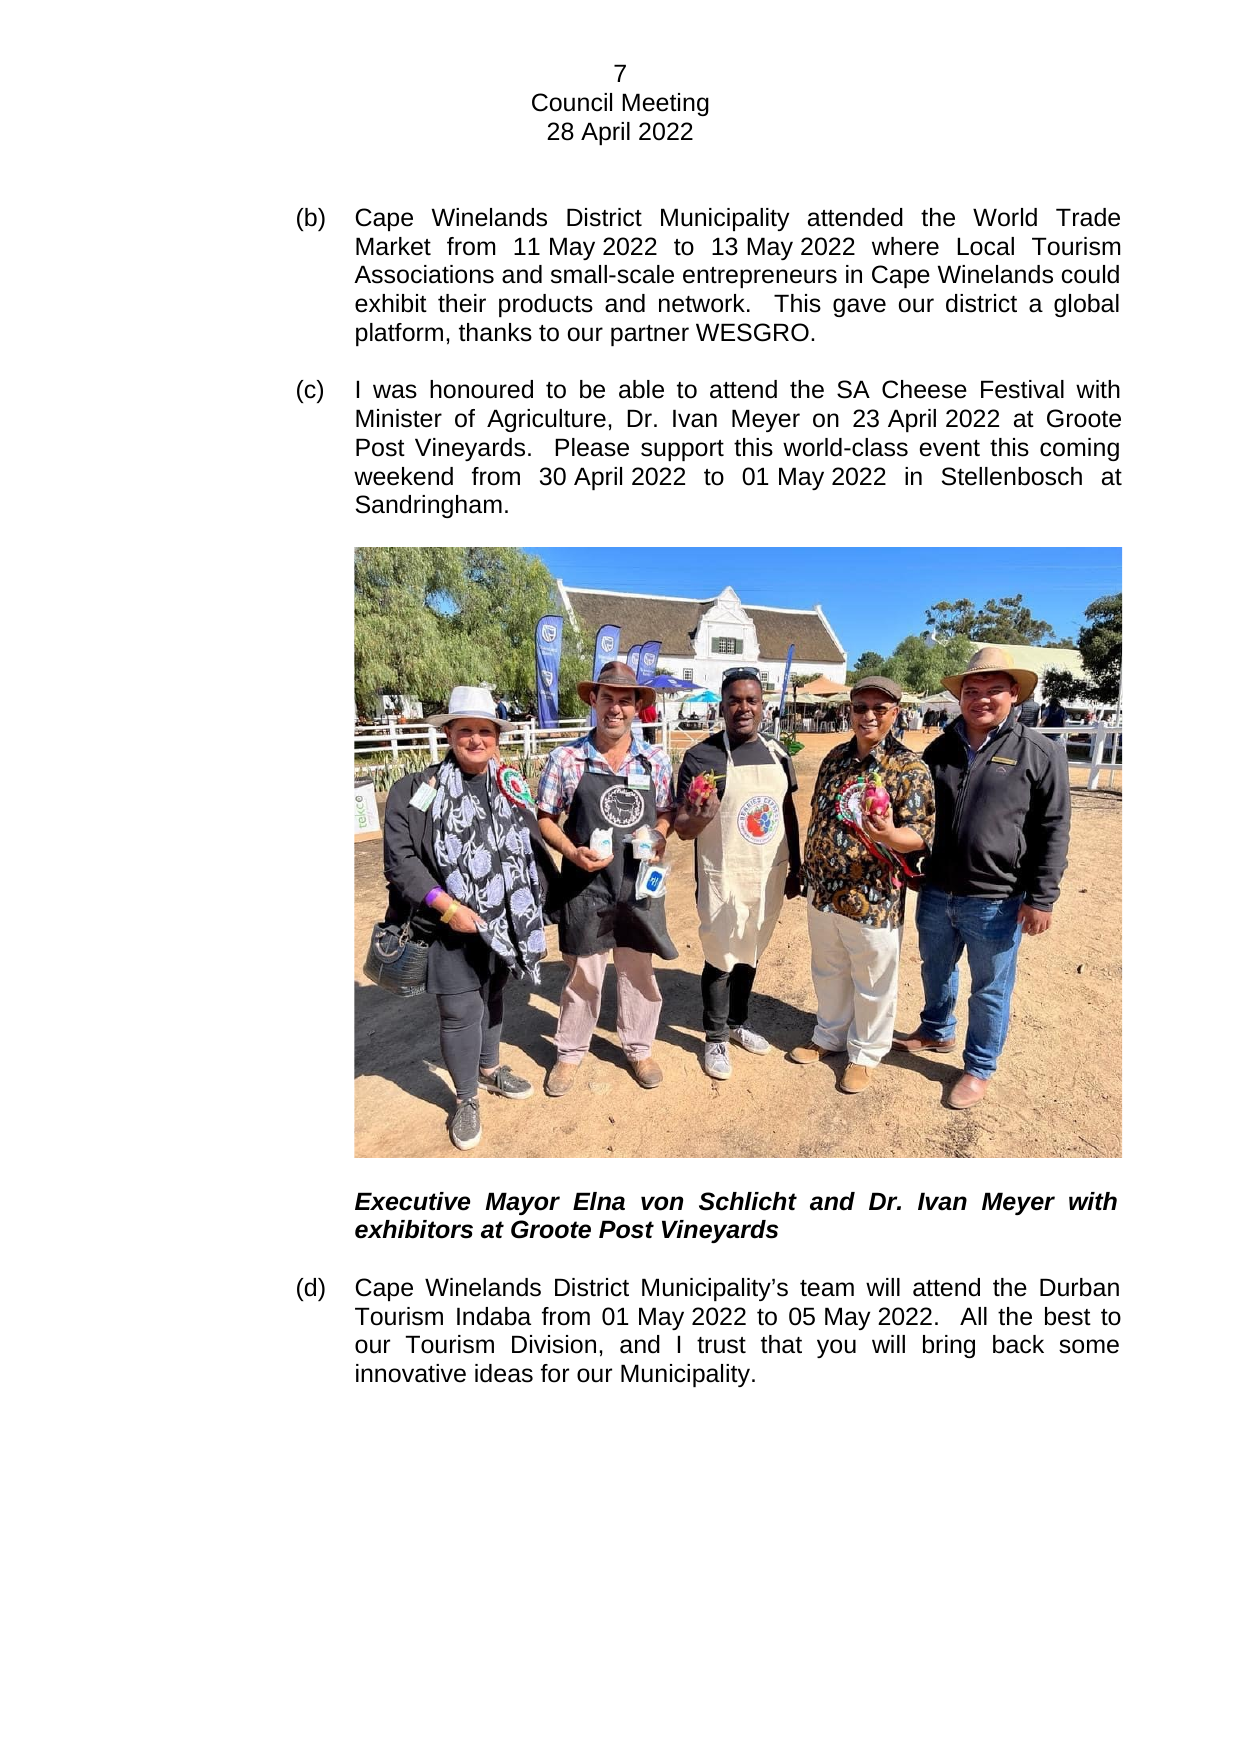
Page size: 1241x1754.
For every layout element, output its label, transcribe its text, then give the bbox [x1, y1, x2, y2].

list Cape Winelands District Municipality’s team will attend the Durban Tourism Indaba from 01 May 2022 to 05 May 2022. All the best to our Tourism Division, and I trust that you will bring back some innovative ideas for our Municipality. [295, 1273, 1122, 1388]
list Cape Winelands District Municipality attended the World Trade Market from 11 May 2022 to 13 May 2022 where Local Tourism Associations and small-scale entrepreneurs in Cape Winelands could exhibit their products and network. This gave our district a global platform, thanks to our partner WESGRO. [295, 203, 1122, 347]
picture [354, 547, 1123, 1158]
text Executive Mayor Elna von Schlicht and Dr. Ivan Meyer with exhibitors at Groote Post Vineyards [354, 1187, 1122, 1244]
list I was honoured to be able to attend the SA Cheese Festival with Minister of Agriculture, Dr. Ivan Meyer on 23 April 2022 at Groote Post Vineyards. Please support this world-class event this coming weekend from 30 April 2022 to 01 May 2022 in Stellenbosch at Sandringham. [295, 375, 1122, 519]
